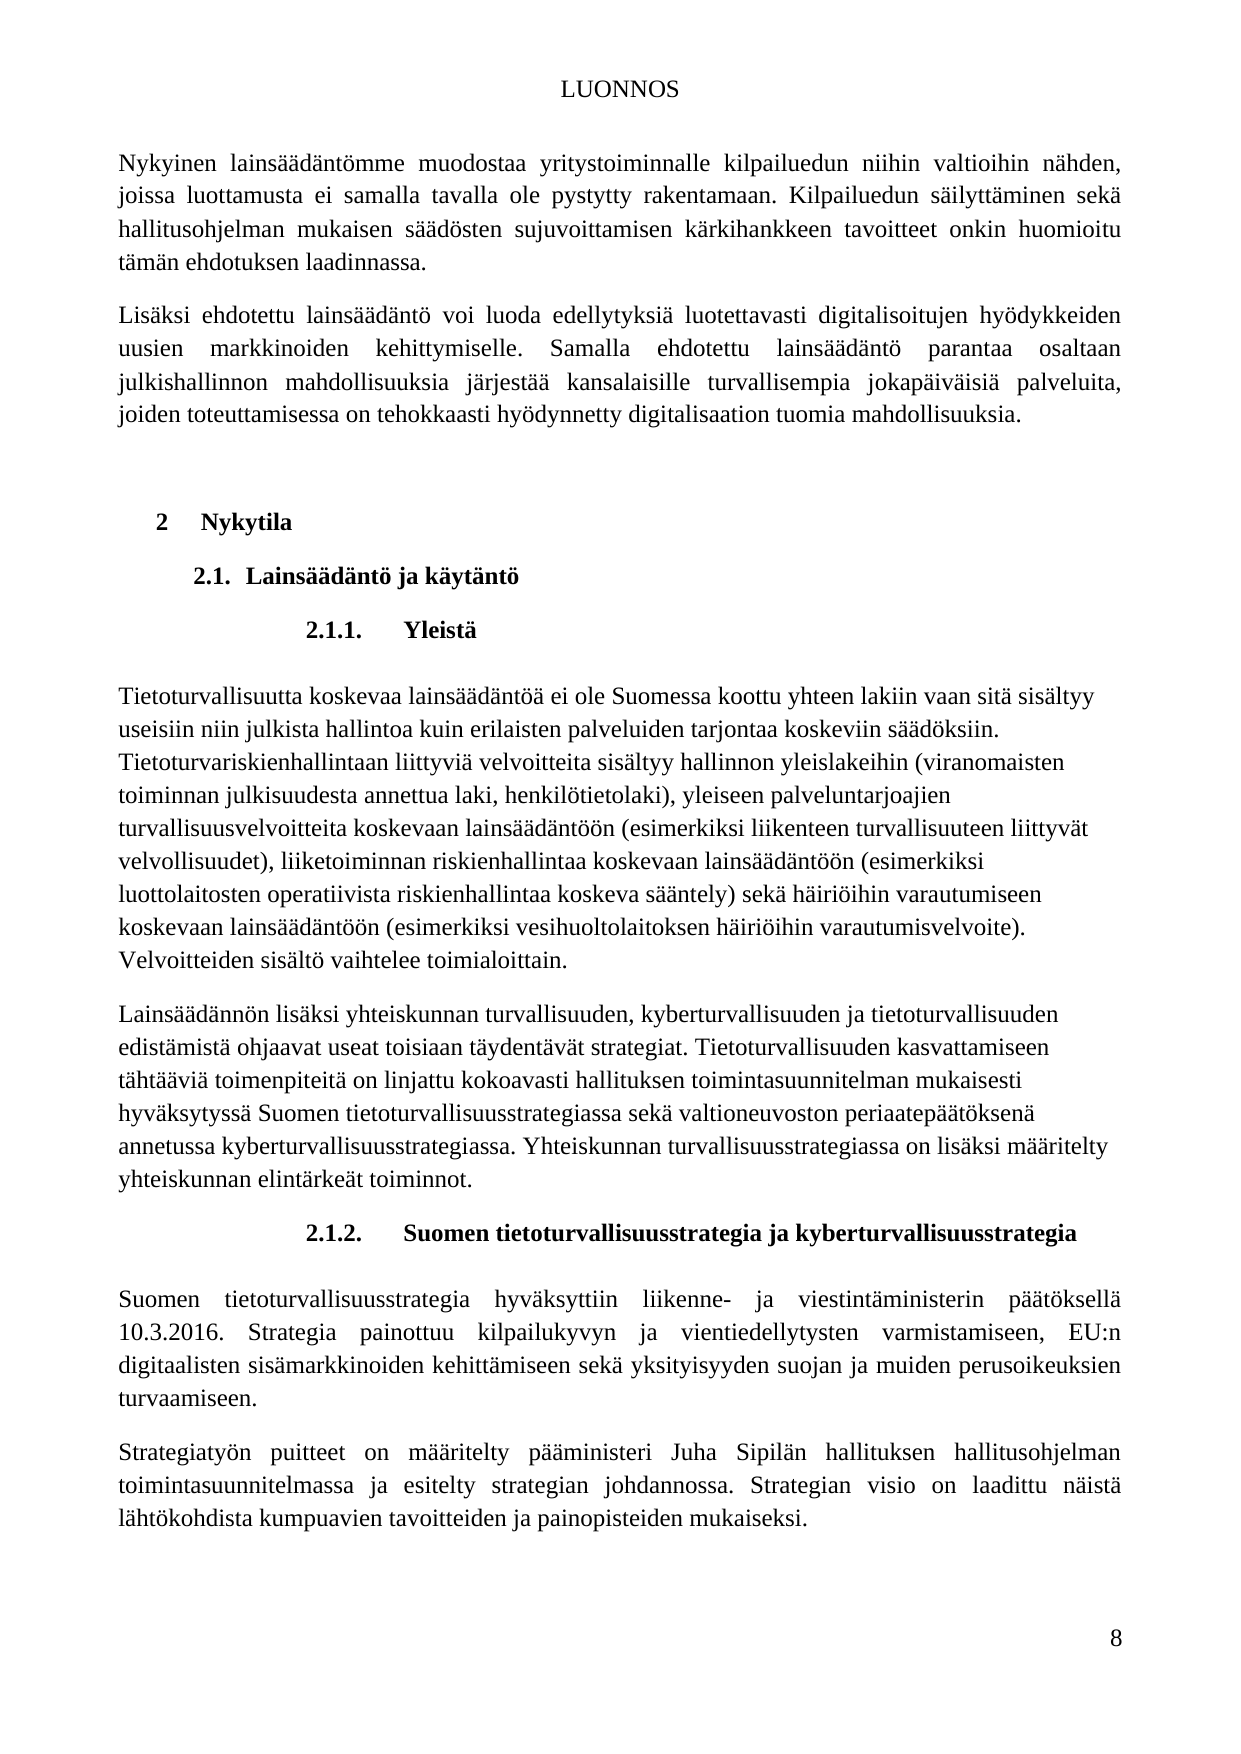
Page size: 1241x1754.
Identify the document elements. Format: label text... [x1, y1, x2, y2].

text Suomen tietoturvallisuusstrategia hyväksyttiin liikenne- ja viestintäministerin päätöksellä 10.3.2016. Strategia painottuu kilpailukyvyn ja vientiedellytysten varmistamiseen, EU:n digitaalisten sisämarkkinoiden kehittämiseen sekä yksityisyyden suojan ja muiden perusoikeuksien turvaamiseen. [118, 1251, 1122, 1412]
subtitle Lainsäädäntö ja käytäntö [193, 561, 1122, 590]
text Tietoturvallisuutta koskevaa lainsäädäntöä ei ole Suomessa koottu yhteen lakiin vaan sitä sisältyy useisiin niin julkista hallintoa kuin erilaisten palveluiden tarjontaa koskeviin säädöksiin. Tietoturvariskienhallintaan liittyviä velvoitteita sisältyy hallinnon yleislakeihin (viranomaisten toiminnan julkisuudesta annettua laki, henkilötietolaki), yleiseen palveluntarjoajien turvallisuusvelvoitteita koskevaan lainsäädäntöön (esimerkiksi liikenteen turvallisuuteen liittyvät velvollisuudet), liiketoiminnan riskienhallintaa koskevaan lainsäädäntöön (esimerkiksi luottolaitosten operatiivista riskienhallintaa koskeva sääntely) sekä häiriöihin varautumiseen koskevaan lainsäädäntöön (esimerkiksi vesihuoltolaitoksen häiriöihin varautumisvelvoite). Velvoitteiden sisältö vaihtelee toimialoittain. [118, 681, 1122, 974]
subtitle Suomen tietoturvallisuusstrategia ja kyberturvallisuusstrategia [306, 1218, 1122, 1247]
subtitle Yleistä [306, 615, 1122, 677]
subtitle Nykytila [156, 507, 1122, 536]
text Strategiatyön puitteet on määritelty pääministeri Juha Sipilän hallituksen hallitusohjelman toimintasuunnitelmassa ja esitelty strategian johdannossa. Strategian visio on laadittu näistä lähtökohdista kumpuavien tavoitteiden ja painopisteiden mukaiseksi. [118, 1437, 1122, 1532]
text Nykyinen lainsäädäntömme muodostaa yritystoiminnalle kilpailuedun niihin valtioihin nähden, joissa luottamusta ei samalla tavalla ole pystytty rakentamaan. Kilpailuedun säilyttäminen sekä hallitusohjelman mukaisen säädösten sujuvoittamisen kärkihankkeen tavoitteet onkin huomioitu tämän ehdotuksen laadinnassa. [118, 148, 1122, 275]
text Lainsäädännön lisäksi yhteiskunnan turvallisuuden, kyberturvallisuuden ja tietoturvallisuuden edistämistä ohjaavat useat toisiaan täydentävät strategiat. Tietoturvallisuuden kasvattamiseen tähtääviä toimenpiteitä on linjattu kokoavasti hallituksen toimintasuunnitelman mukaisesti hyväksytyssä Suomen tietoturvallisuusstrategiassa sekä valtioneuvoston periaatepäätöksenä annetussa kyberturvallisuusstrategiassa. Yhteiskunnan turvallisuusstrategiassa on lisäksi määritelty yhteiskunnan elintärkeät toiminnot. [118, 999, 1122, 1193]
text Lisäksi ehdotettu lainsäädäntö voi luoda edellytyksiä luotettavasti digitalisoitujen hyödykkeiden uusien markkinoiden kehittymiselle. Samalla ehdotettu lainsäädäntö parantaa osaltaan julkishallinnon mahdollisuuksia järjestää kansalaisille turvallisempia jokapäiväisiä palveluita, joiden toteuttamisessa on tehokkaasti hyödynnetty digitalisaation tuomia mahdollisuuksia. [118, 301, 1122, 428]
